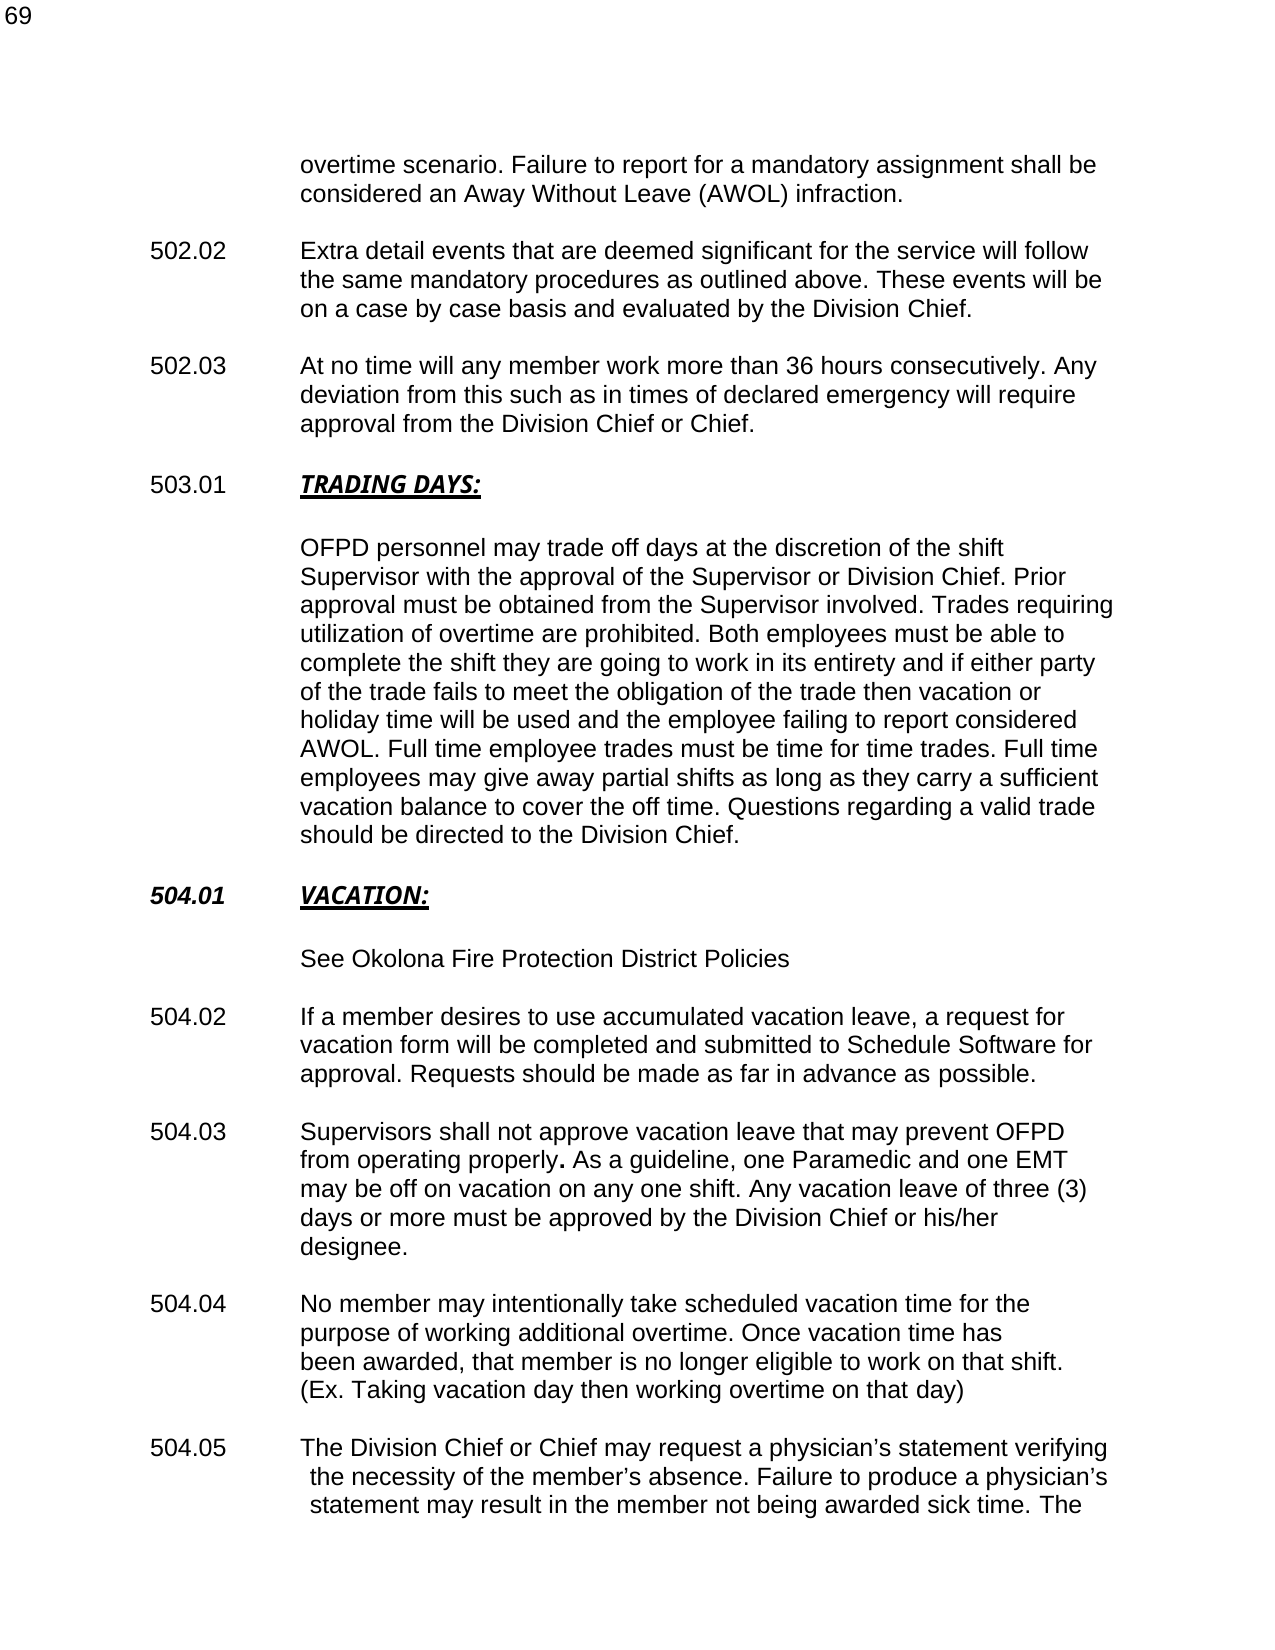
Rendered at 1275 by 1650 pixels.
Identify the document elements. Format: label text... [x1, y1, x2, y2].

list Supervisors shall not approve vacation leave that may prevent OFPD from operating properly. As a guideline, one Paramedic and one EMT may be off on vacation on any one shift. Any vacation leave of three (3) days or more must be approved by the Division Chief or his/her designee. [150, 1117, 1100, 1260]
list If a member desires to use accumulated vacation leave, a request for vacation form will be completed and submitted to Schedule Software for approval. Requests should be made as far in advance as possible. [150, 1002, 1123, 1088]
text See Okolona Fire Protection District Policies [300, 944, 1275, 973]
list VACATION: [150, 878, 1275, 912]
text 503.01 TRADING DAYS: [150, 466, 1275, 500]
text OFPD personnel may trade off days at the discretion of the shift Supervisor with the approval of the Supervisor or Division Chief. Prior approval must be obtained from the Supervisor involved. Trades requiring utilization of overtime are prohibited. Both employees must be able to complete the shift they are going to work in its entirety and if either party of the trade fails to meet the obligation of the trade then vacation or holiday time will be used and the employee failing to report considered AWOL. Full time employee trades must be time for time trades. Full time employees may give away partial shifts as long as they carry a sufficient vacation balance to cover the off time. Questions regarding a valid trade should be directed to the Division Chief. [300, 533, 1120, 849]
list The Division Chief or Chief may request a physician’s statement verifying the necessity of the member’s absence. Failure to produce a physician’s statement may result in the member not being awarded sick time. The [150, 1433, 1109, 1519]
list Extra detail events that are deemed significant for the service will follow the same mandatory procedures as outlined above. These events will be on a case by case basis and evaluated by the Division Chief. [150, 236, 1104, 323]
list No member may intentionally take scheduled vacation time for the purpose of working additional overtime. Once vacation time has been awarded, that member is no longer eligible to work on that shift. (Ex. Taking vacation day then working overtime on that day) [150, 1289, 1066, 1404]
list At no time will any member work more than 36 hours consecutively. Any deviation from this such as in times of declared emergency will require approval from the Division Chief or Chief. [150, 351, 1098, 438]
text overtime scenario. Failure to report for a mandatory assignment shall be considered an Away Without Leave (AWOL) infraction. [300, 150, 1100, 207]
